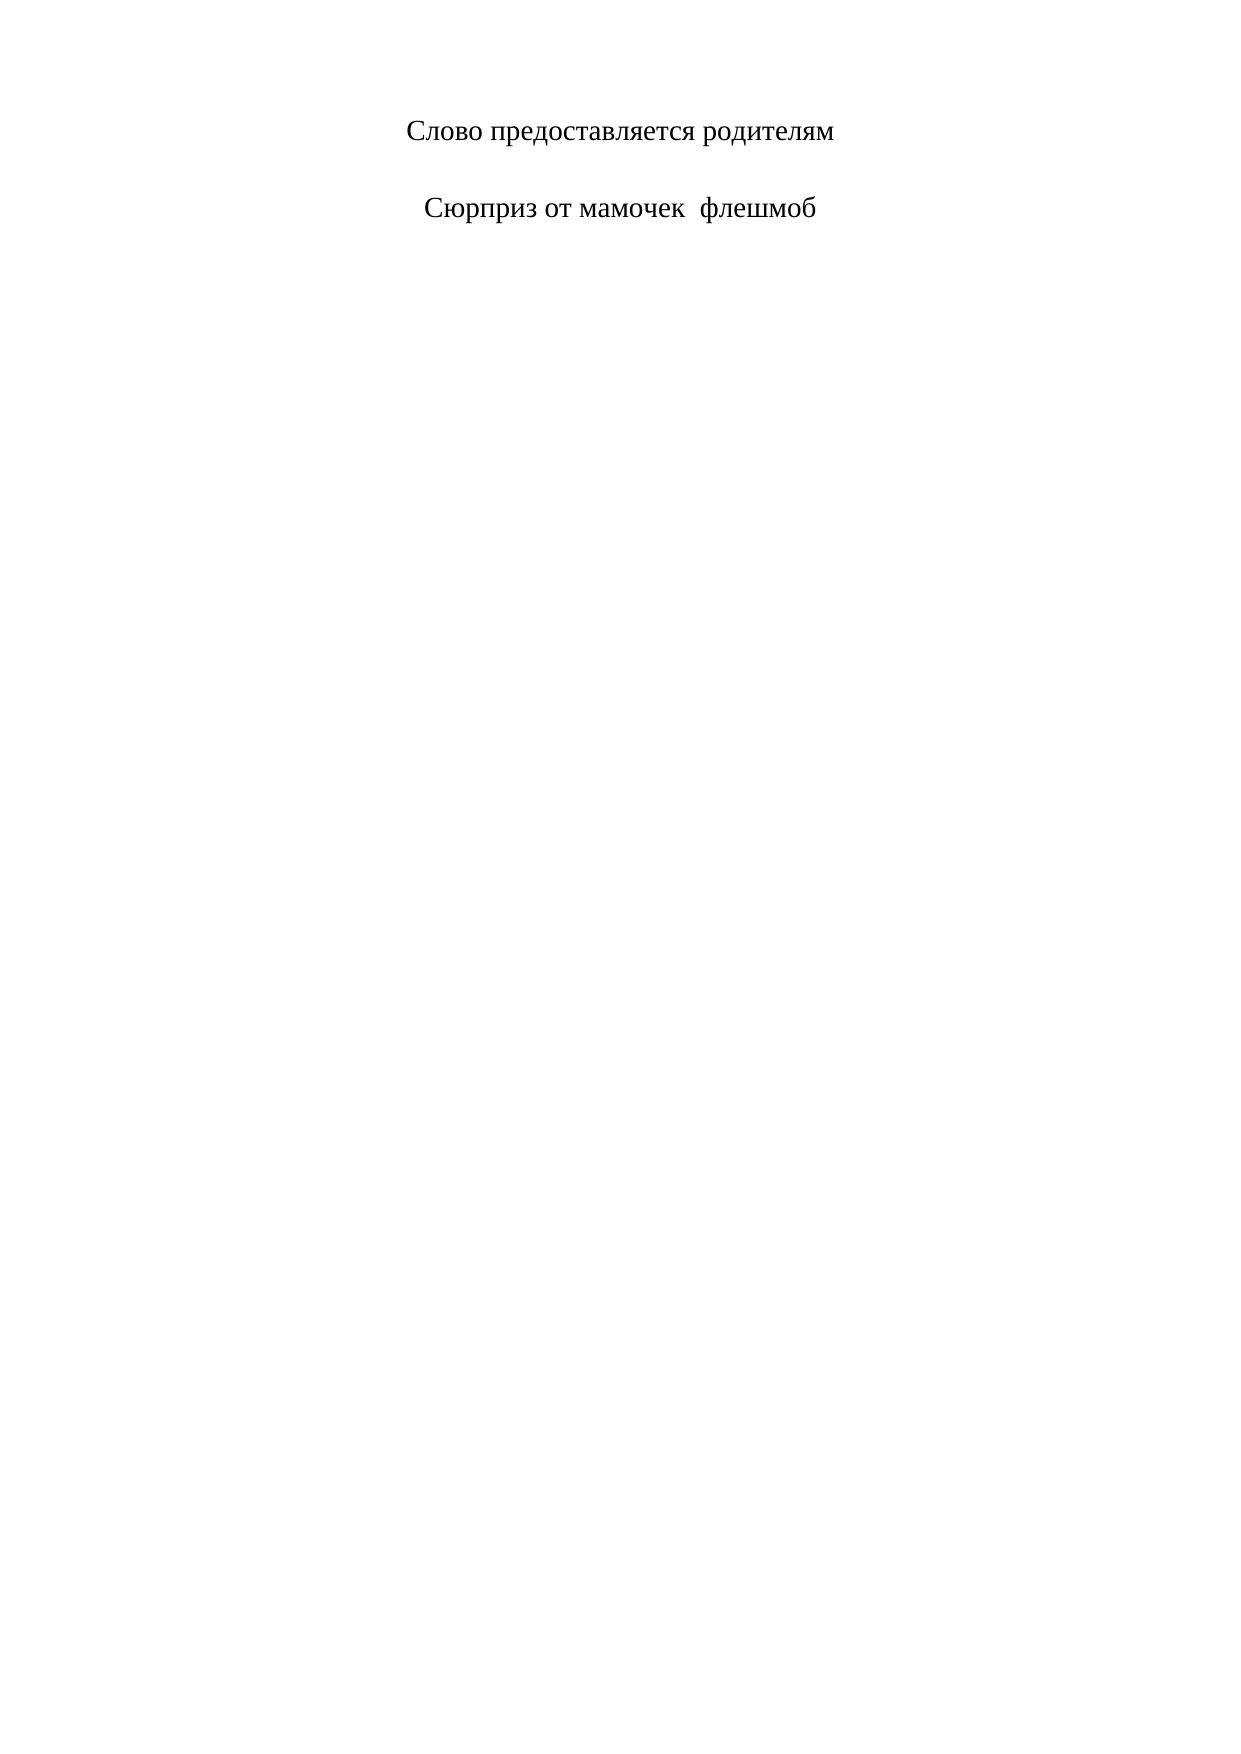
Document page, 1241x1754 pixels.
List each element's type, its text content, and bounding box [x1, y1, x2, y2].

text Сюрприз от мамочек флешмоб [75, 191, 1165, 224]
text Слово предоставляется родителям [75, 113, 1165, 147]
